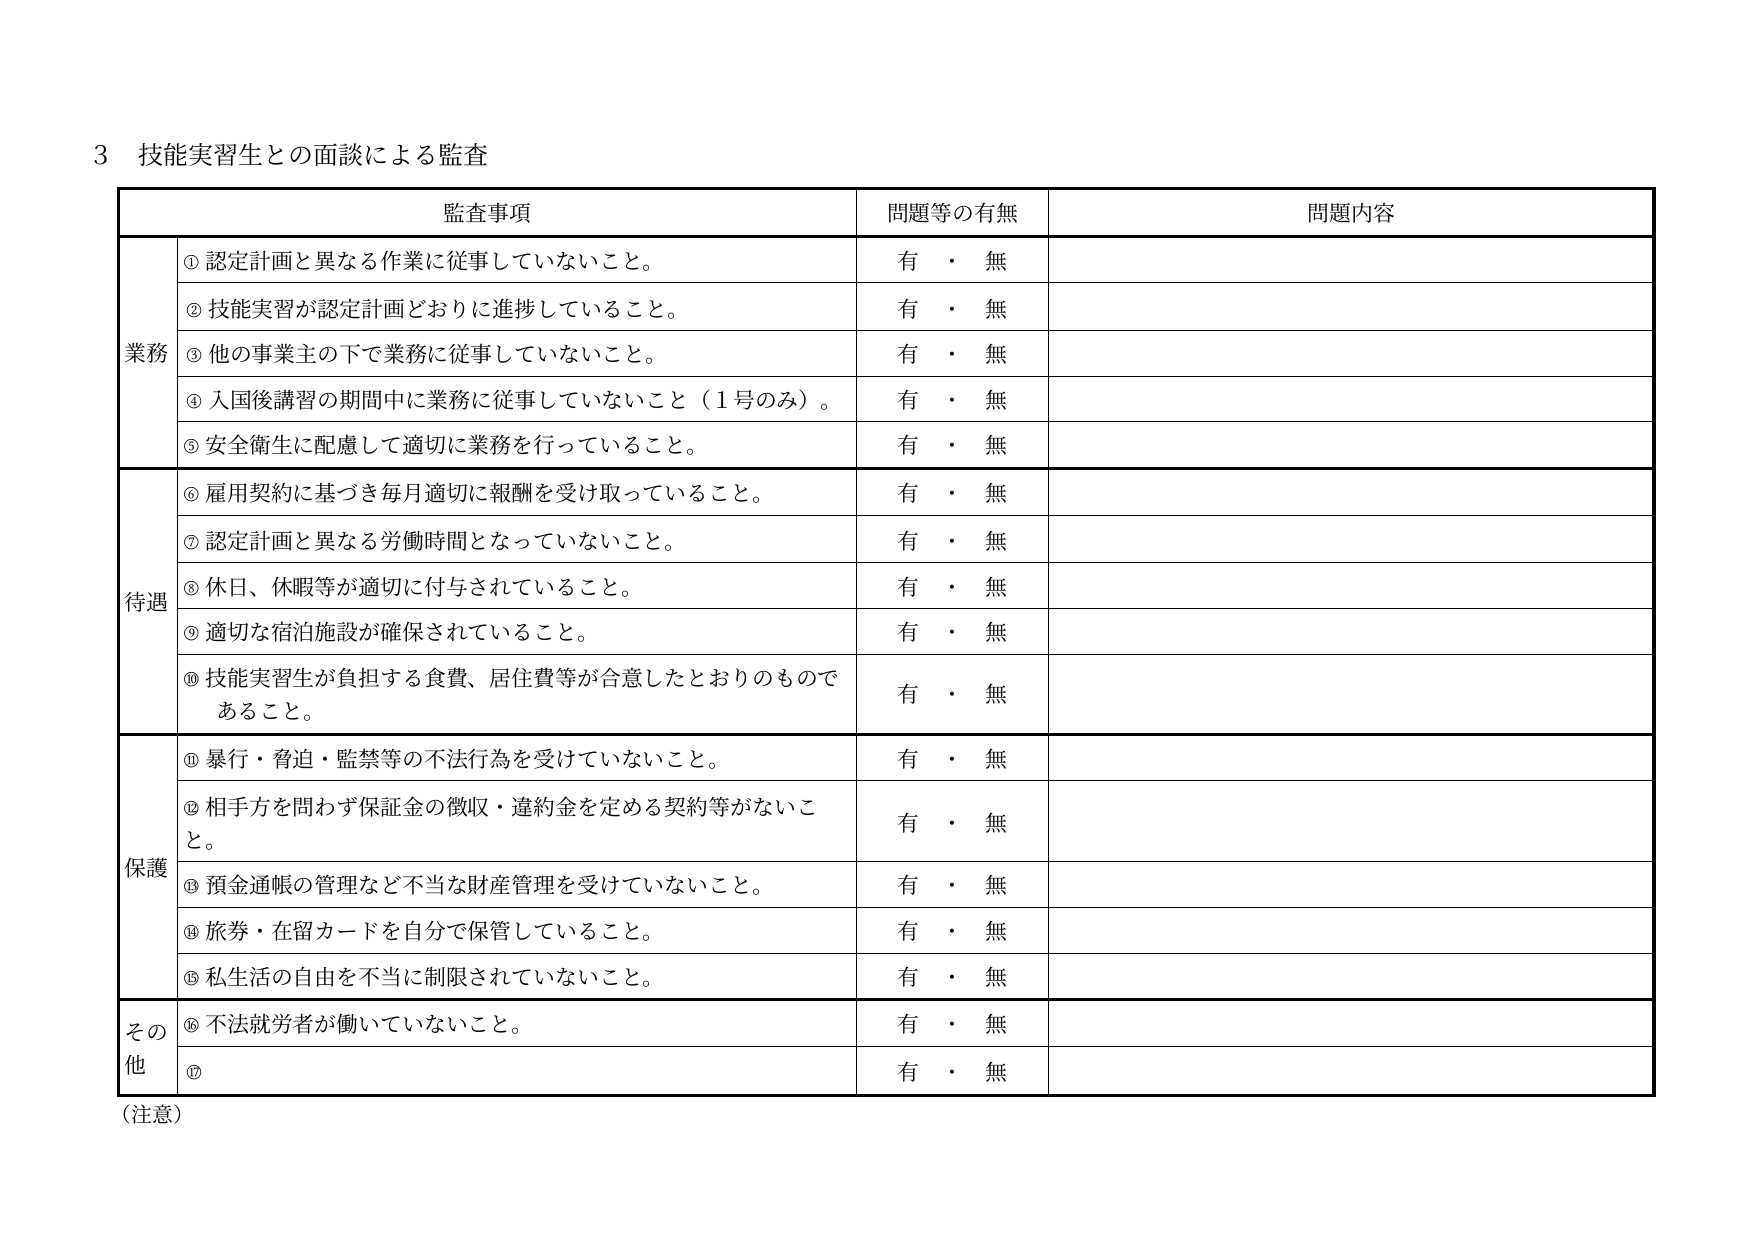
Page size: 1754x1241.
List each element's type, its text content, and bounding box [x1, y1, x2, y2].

table_cell [1049, 283, 1652, 330]
table_cell ⑩ 技能実習生が負担する食費、居住費等が合意したとおりのものであること。 [178, 655, 856, 732]
table_cell [1049, 331, 1652, 376]
table_cell ③ 他の事業主の下で業務に従事していないこと。 [178, 331, 856, 376]
table_cell 業務 [120, 238, 177, 467]
table_cell 有 ・ 無 [857, 862, 1048, 907]
table_cell 有 ・ 無 [857, 377, 1048, 421]
table_cell ⑧ 休日、休暇等が適切に付与されていること。 [178, 563, 856, 608]
table_header 問題等の有無 [857, 190, 1048, 234]
table_cell [1049, 908, 1652, 952]
table_cell 有 ・ 無 [857, 1047, 1048, 1093]
table_cell ⑥ 雇用契約に基づき毎月適切に報酬を受け取っていること。 [178, 470, 856, 514]
table_cell ① 認定計画と異なる作業に従事していないこと。 [178, 238, 856, 282]
table_cell ⑦ 認定計画と異なる労働時間となっていないこと。 [178, 516, 856, 562]
table_cell ② 技能実習が認定計画どおりに進捗していること。 [178, 283, 856, 330]
table_cell 有 ・ 無 [857, 563, 1048, 608]
table_cell ⑤ 安全衛生に配慮して適切に業務を行っていること。 [178, 422, 856, 467]
table_cell ⑬ 預金通帳の管理など不当な財産管理を受けていないこと。 [178, 862, 856, 907]
table_cell [1049, 954, 1652, 998]
table_cell [1049, 736, 1652, 780]
table_cell 有 ・ 無 [857, 1001, 1048, 1046]
table_cell その他 [120, 1001, 177, 1093]
table_cell 有 ・ 無 [857, 609, 1048, 653]
text ３ 技能実習生との面談による監査 [89, 120, 1665, 187]
table_cell 有 ・ 無 [857, 655, 1048, 732]
table_cell 有 ・ 無 [857, 422, 1048, 467]
table_cell ⑰ [178, 1047, 856, 1093]
table_cell ④ 入国後講習の期間中に業務に従事していないこと（１号のみ）。 [178, 377, 856, 421]
table_cell ⑪ 暴行・脅迫・監禁等の不法行為を受けていないこと。 [178, 736, 856, 780]
table_cell [1049, 422, 1652, 467]
table_cell ⑯ 不法就労者が働いていないこと。 [178, 1001, 856, 1046]
text （注意） [111, 1097, 1665, 1130]
table_cell 保護 [120, 736, 177, 998]
table_cell ⑭ 旅券・在留カードを自分で保管していること。 [178, 908, 856, 952]
table_cell 有 ・ 無 [857, 908, 1048, 952]
table_cell 有 ・ 無 [857, 238, 1048, 282]
table_cell ⑮ 私生活の自由を不当に制限されていないこと。 [178, 954, 856, 998]
table_header 問題内容 [1049, 190, 1652, 234]
table_cell [1049, 238, 1652, 282]
table_cell [1049, 516, 1652, 562]
table_cell [1049, 781, 1652, 861]
table_cell [1049, 563, 1652, 608]
table_cell [1049, 1047, 1652, 1093]
table_cell 有 ・ 無 [857, 781, 1048, 861]
table_cell 待遇 [120, 470, 177, 732]
table_cell [1049, 377, 1652, 421]
table_cell 有 ・ 無 [857, 516, 1048, 562]
table_cell [1049, 655, 1652, 732]
table_cell ⑨ 適切な宿泊施設が確保されていること。 [178, 609, 856, 653]
table_cell 有 ・ 無 [857, 954, 1048, 998]
table_header 監査事項 [120, 190, 856, 234]
table_cell 有 ・ 無 [857, 283, 1048, 330]
table_cell 有 ・ 無 [857, 470, 1048, 514]
table_cell 有 ・ 無 [857, 736, 1048, 780]
table_cell [1049, 609, 1652, 653]
table_cell [1049, 470, 1652, 514]
table_cell [1049, 1001, 1652, 1046]
table_cell 有 ・ 無 [857, 331, 1048, 376]
table_cell [1049, 862, 1652, 907]
table_cell ⑫ 相手方を問わず保証金の徴収・違約金を定める契約等がないこと。 [178, 781, 856, 861]
